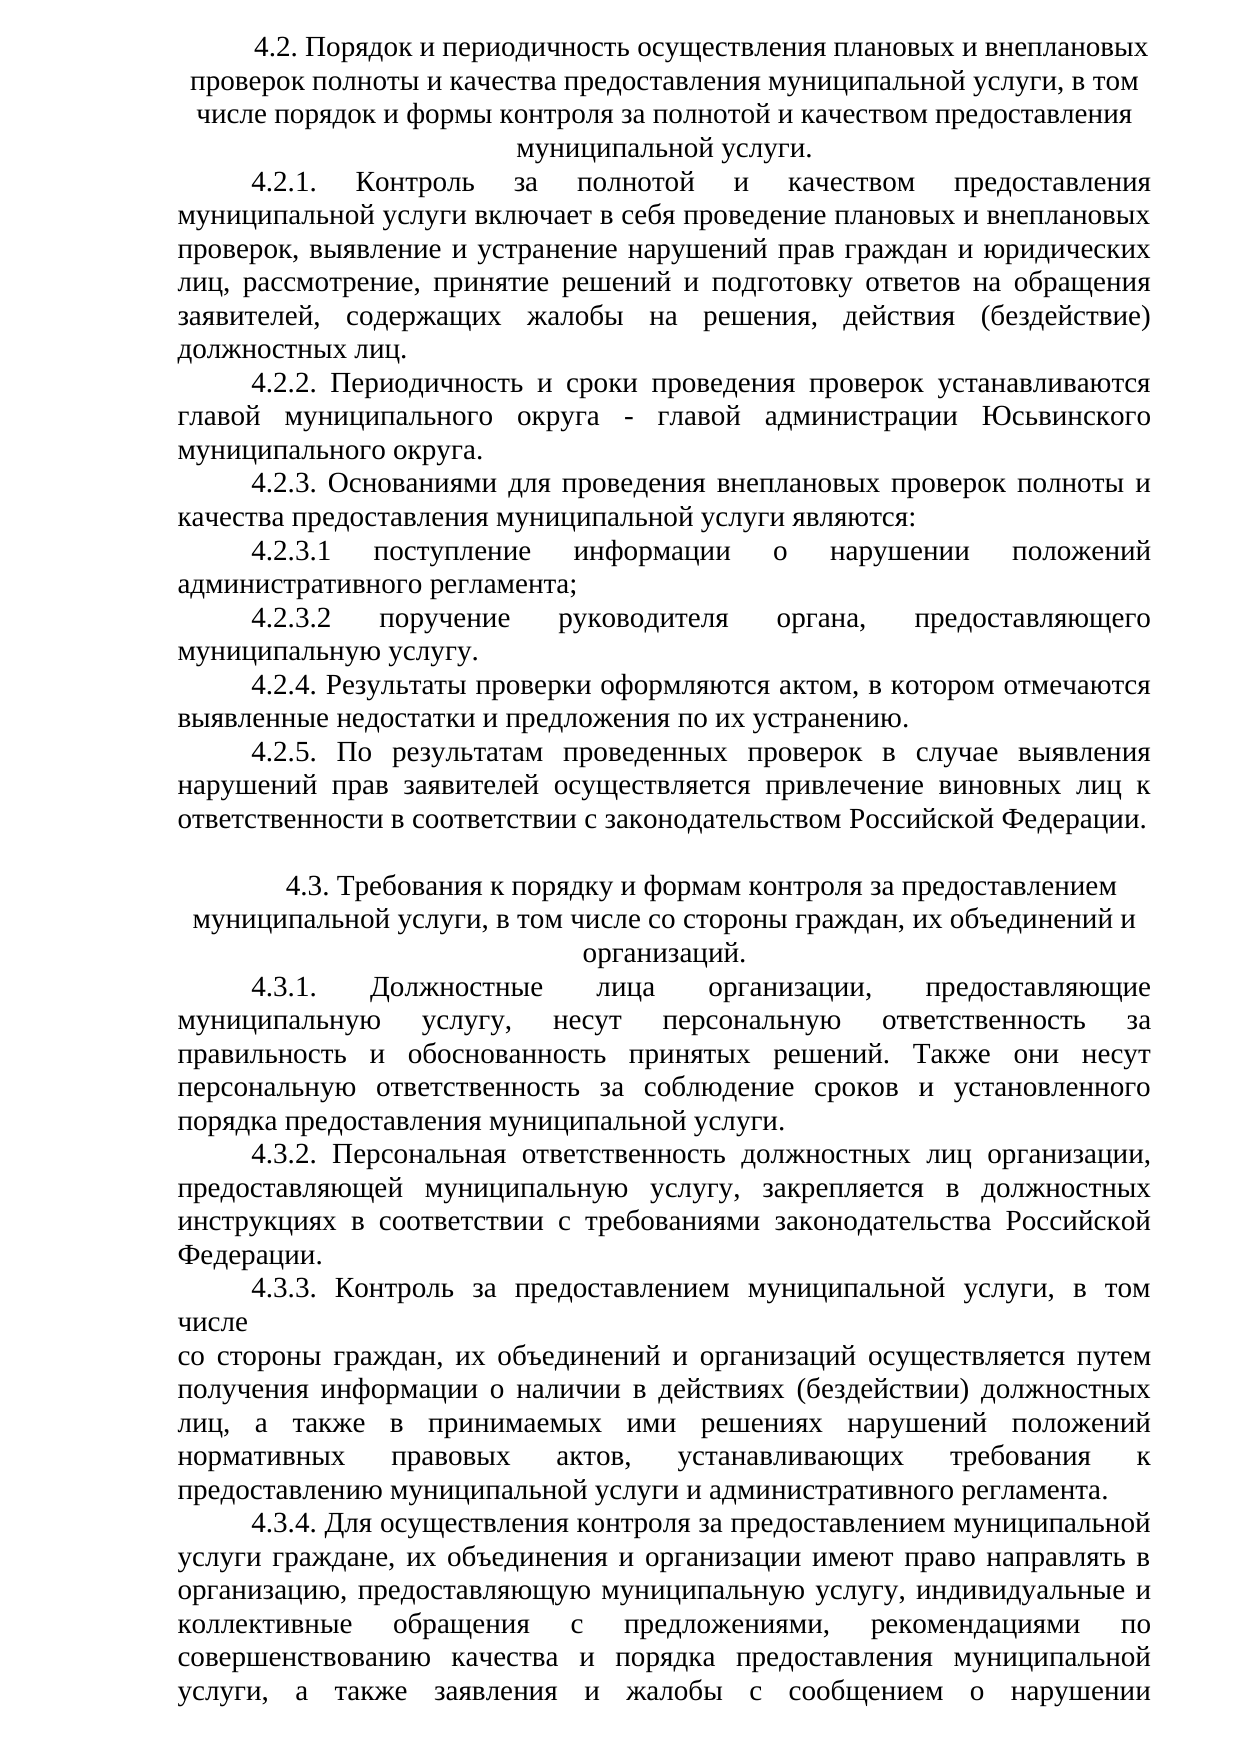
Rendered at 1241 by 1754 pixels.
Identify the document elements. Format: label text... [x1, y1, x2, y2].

text 4.3.2. Персональная ответственность должностных лиц организации, предоставляющей муниципальную услугу, закрепляется в должностных инструкциях в соответствии с требованиями законодательства Российской Федерации. [177, 1136, 1152, 1271]
text 4.3.1. Должностные лица организации, предоставляющие муниципальную услугу, несут персональную ответственность за правильность и обоснованность принятых решений. Также они несут персональную ответственность за соблюдение сроков и установленного порядка предоставления муниципальной услуги. [177, 969, 1152, 1136]
text 4.2.3. Основаниями для проведения внеплановых проверок полноты и качества предоставления муниципальной услуги являются: [177, 466, 1152, 533]
text 4.2.5. По результатам проведенных проверок в случае выявления нарушений прав заявителей осуществляется привлечение виновных лиц к ответственности в соответствии с законодательством Российской Федерации. [177, 734, 1152, 834]
text 4.2.1. Контроль за полнотой и качеством предоставления муниципальной услуги включает в себя проведение плановых и внеплановых проверок, выявление и устранение нарушений прав граждан и юридических лиц, рассмотрение, принятие решений и подготовку ответов на обращения заявителей, содержащих жалобы на решения, действия (бездействие) должностных лиц. [177, 164, 1152, 365]
text 4.3.3. Контроль за предоставлением муниципальной услуги, в том числе со стороны граждан, их объединений и организаций осуществляется путем получения информации о наличии в действиях (бездействии) должностных лиц, а также в принимаемых ими решениях нарушений положений нормативных правовых актов, устанавливающих требования к предоставлению муниципальной услуги и административного регламента. [177, 1271, 1152, 1505]
text 4.2.3.1 поступление информации о нарушении положений административного регламента; [177, 533, 1152, 600]
text 4.2.2. Периодичность и сроки проведения проверок устанавливаются главой муниципального округа - главой администрации Юсьвинского муниципального округа. [177, 365, 1152, 466]
text 4.2. Порядок и периодичность осуществления плановых и внеплановых проверок полноты и качества предоставления муниципальной услуги, в том числе порядок и формы контроля за полнотой и качеством предоставления муниципальной услуги. [177, 29, 1152, 164]
text 4.2.3.2 поручение руководителя органа, предоставляющего муниципальную услугу. [177, 600, 1152, 667]
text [177, 1505, 1152, 1707]
text 4.3. Требования к порядку и формам контроля за предоставлением муниципальной услуги, в том числе со стороны граждан, их объединений и организаций. [177, 868, 1152, 969]
text 4.2.4. Результаты проверки оформляются актом, в котором отмечаются выявленные недостатки и предложения по их устранению. [177, 667, 1152, 734]
